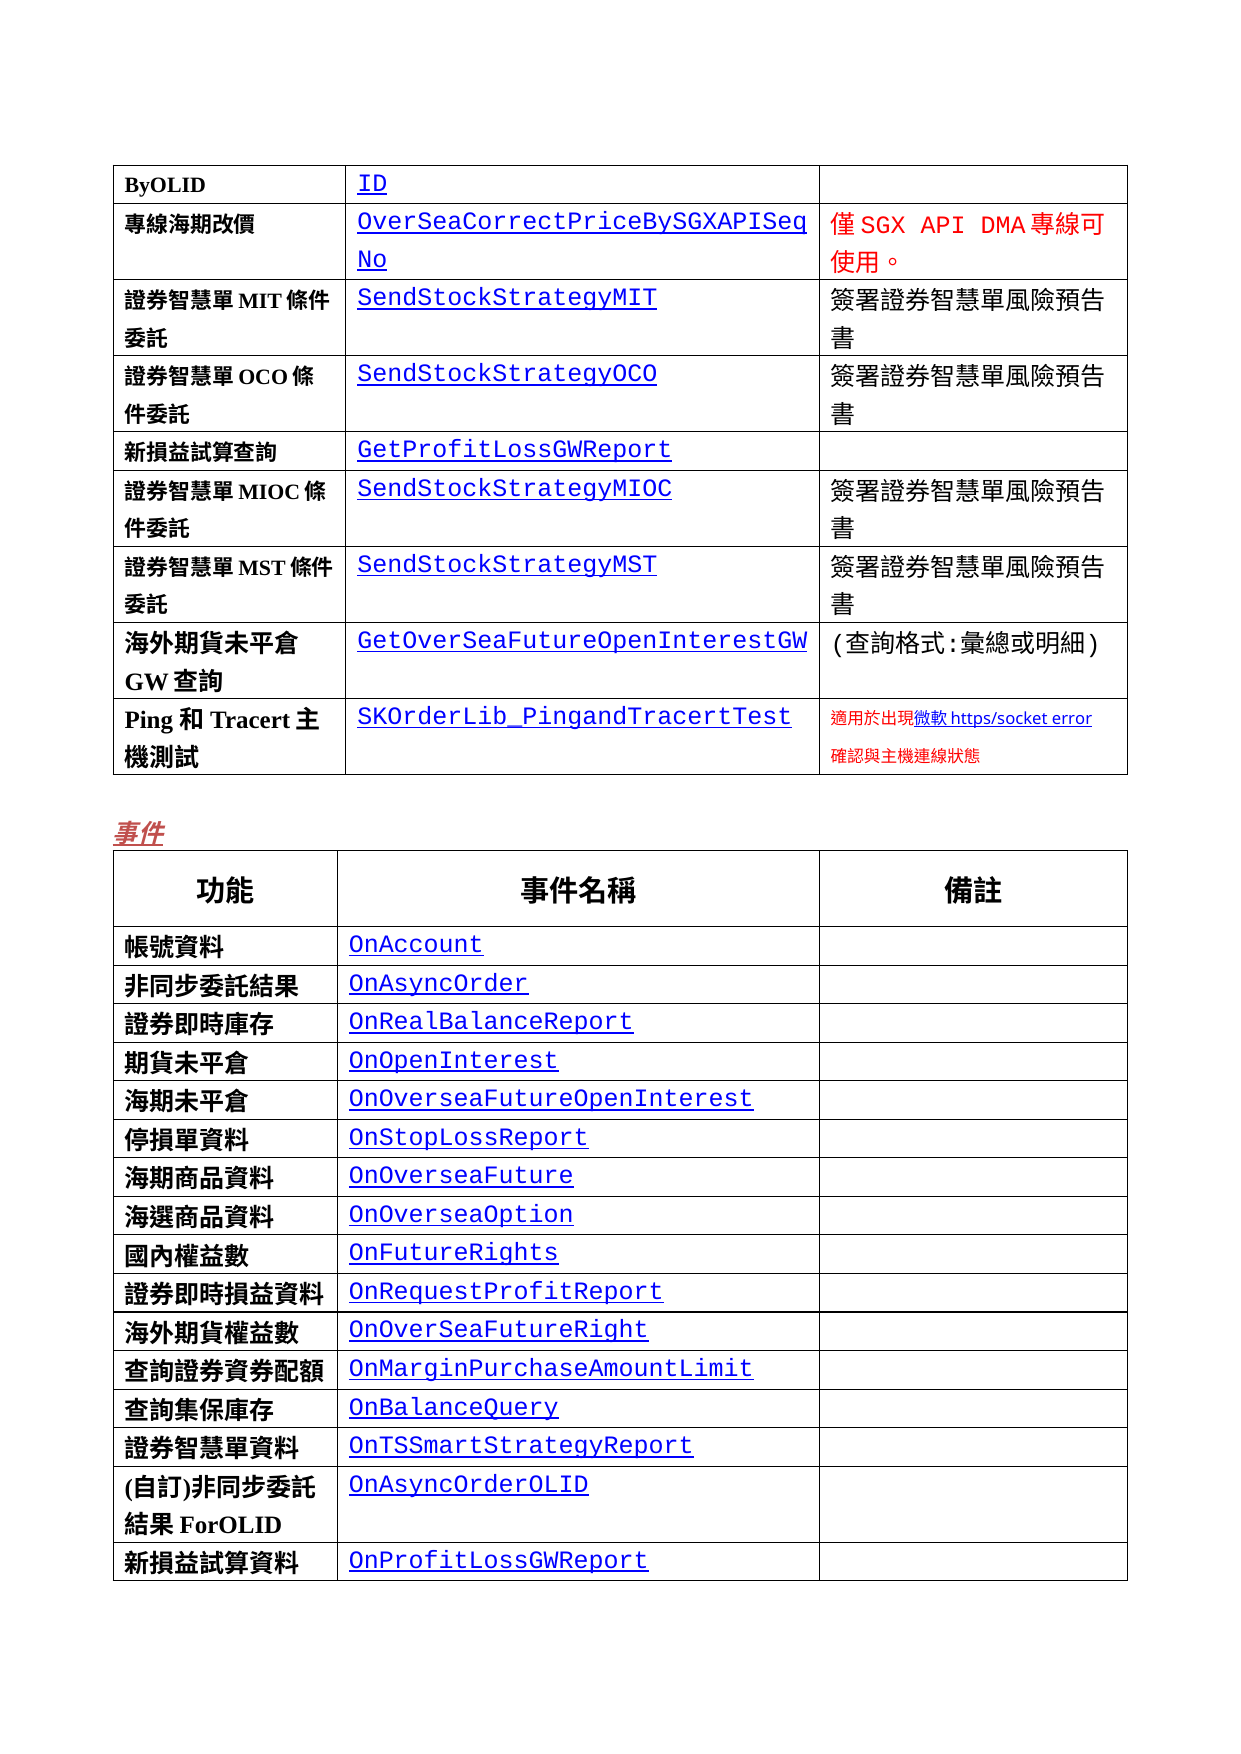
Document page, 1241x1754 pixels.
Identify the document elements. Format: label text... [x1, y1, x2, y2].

table_cell SendStockStrategyMIT [346, 280, 819, 355]
table_cell OnFutureRights [338, 1235, 819, 1273]
table_cell 海期商品資料 [114, 1158, 337, 1196]
table_cell [820, 1274, 1127, 1311]
table_cell [820, 1428, 1127, 1466]
table_cell OnMarginPurchaseAmountLimit [338, 1351, 819, 1388]
table_cell 簽署證券智慧單風險預告書 [820, 280, 1127, 355]
table_cell OnRealBalanceReport [338, 1004, 819, 1042]
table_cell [346, 166, 819, 203]
table_cell 證券即時損益資料 [114, 1274, 337, 1311]
table_cell 海外期貨未平倉GW查詢 [114, 623, 345, 698]
table_cell 帳號資料 [114, 927, 337, 964]
table_cell OnOpenInterest [338, 1043, 819, 1080]
table_header 功能 [114, 851, 337, 926]
table_cell [820, 1235, 1127, 1273]
table_cell [820, 966, 1127, 1003]
table_cell [820, 1120, 1127, 1157]
table_cell [820, 1081, 1127, 1119]
table_cell 國內權益數 [114, 1235, 337, 1273]
table_cell (自訂)非同步委託結果ForOLID [114, 1467, 337, 1542]
table_cell 海期未平倉 [114, 1081, 337, 1119]
table_cell SendStockStrategyMIOC [346, 471, 819, 546]
text 事件 [112, 812, 1128, 850]
table_cell OnOverseaOption [338, 1197, 819, 1234]
table_cell OnAccount [338, 927, 819, 964]
table_cell [820, 1004, 1127, 1042]
table_header 事件名稱 [338, 851, 819, 926]
table_cell [820, 1351, 1127, 1388]
table_cell [820, 432, 1127, 470]
table_cell OnOverseaFuture [338, 1158, 819, 1196]
table_cell 停損單資料 [114, 1120, 337, 1157]
table_cell OnBalanceQuery [338, 1390, 819, 1427]
table_cell GetProfitLossGWReport [346, 432, 819, 470]
table_cell 期貨未平倉 [114, 1043, 337, 1080]
table_cell 新損益試算查詢 [114, 432, 345, 470]
table_cell [820, 1543, 1127, 1580]
table_cell OnTSSmartStrategyReport [338, 1428, 819, 1466]
table_cell OnOverSeaFutureRight [338, 1313, 819, 1350]
table_cell 專線海期改價 [114, 204, 345, 279]
table_cell 證券智慧單OCO條件委託 [114, 356, 345, 431]
table_cell [820, 1158, 1127, 1196]
table_cell 簽署證券智慧單風險預告書 [820, 471, 1127, 546]
table_cell OverSeaCorrectPriceBySGXAPISeqNo [346, 204, 819, 279]
table_cell GetOverSeaFutureOpenInterestGW [346, 623, 819, 698]
table_cell 海外期貨權益數 [114, 1313, 337, 1350]
table_cell 證券即時庫存 [114, 1004, 337, 1042]
table_cell OnRequestProfitReport [338, 1274, 819, 1311]
table_cell OnOverseaFutureOpenInterest [338, 1081, 819, 1119]
table_cell 適用於出現微軟https/socket error 確認與主機連線狀態 [820, 699, 1127, 774]
table_cell 僅SGX API DMA專線可使用。 [820, 204, 1127, 279]
table_cell 海選商品資料 [114, 1197, 337, 1234]
table_cell 簽署證券智慧單風險預告書 [820, 547, 1127, 622]
table_cell OnProfitLossGWReport [338, 1543, 819, 1580]
table_cell [820, 1313, 1127, 1350]
table_cell (自訂)海期價差委託ByOLID [114, 166, 345, 203]
table_cell 證券智慧單資料 [114, 1428, 337, 1466]
table_cell [820, 1043, 1127, 1080]
table_cell 新損益試算資料 [114, 1543, 337, 1580]
table_cell 簽署證券智慧單風險預告書 [820, 356, 1127, 431]
table_cell 證券智慧單MIOC條件委託 [114, 471, 345, 546]
table_cell 非同步委託結果 [114, 966, 337, 1003]
table_cell 查詢證券資券配額 [114, 1351, 337, 1388]
table_cell [820, 166, 1127, 203]
table_cell 證券智慧單MST條件委託 [114, 547, 345, 622]
table_cell SendStockStrategyOCO [346, 356, 819, 431]
table_cell SendStockStrategyMST [346, 547, 819, 622]
table_cell [820, 1467, 1127, 1542]
table_cell [820, 1197, 1127, 1234]
table_cell OnAsyncOrder [338, 966, 819, 1003]
table_cell [820, 927, 1127, 964]
table_header 備註 [820, 851, 1127, 926]
table_cell OnAsyncOrderOLID [338, 1467, 819, 1542]
table_cell 證券智慧單MIT條件委託 [114, 280, 345, 355]
table_cell Ping 和 Tracert主機測試 [114, 699, 345, 774]
table_cell 查詢集保庫存 [114, 1390, 337, 1427]
table_cell (查詢格式:彙總或明細) [820, 623, 1127, 698]
table_cell SKOrderLib_PingandTracertTest [346, 699, 819, 774]
table_cell OnStopLossReport [338, 1120, 819, 1157]
table_cell [820, 1390, 1127, 1427]
